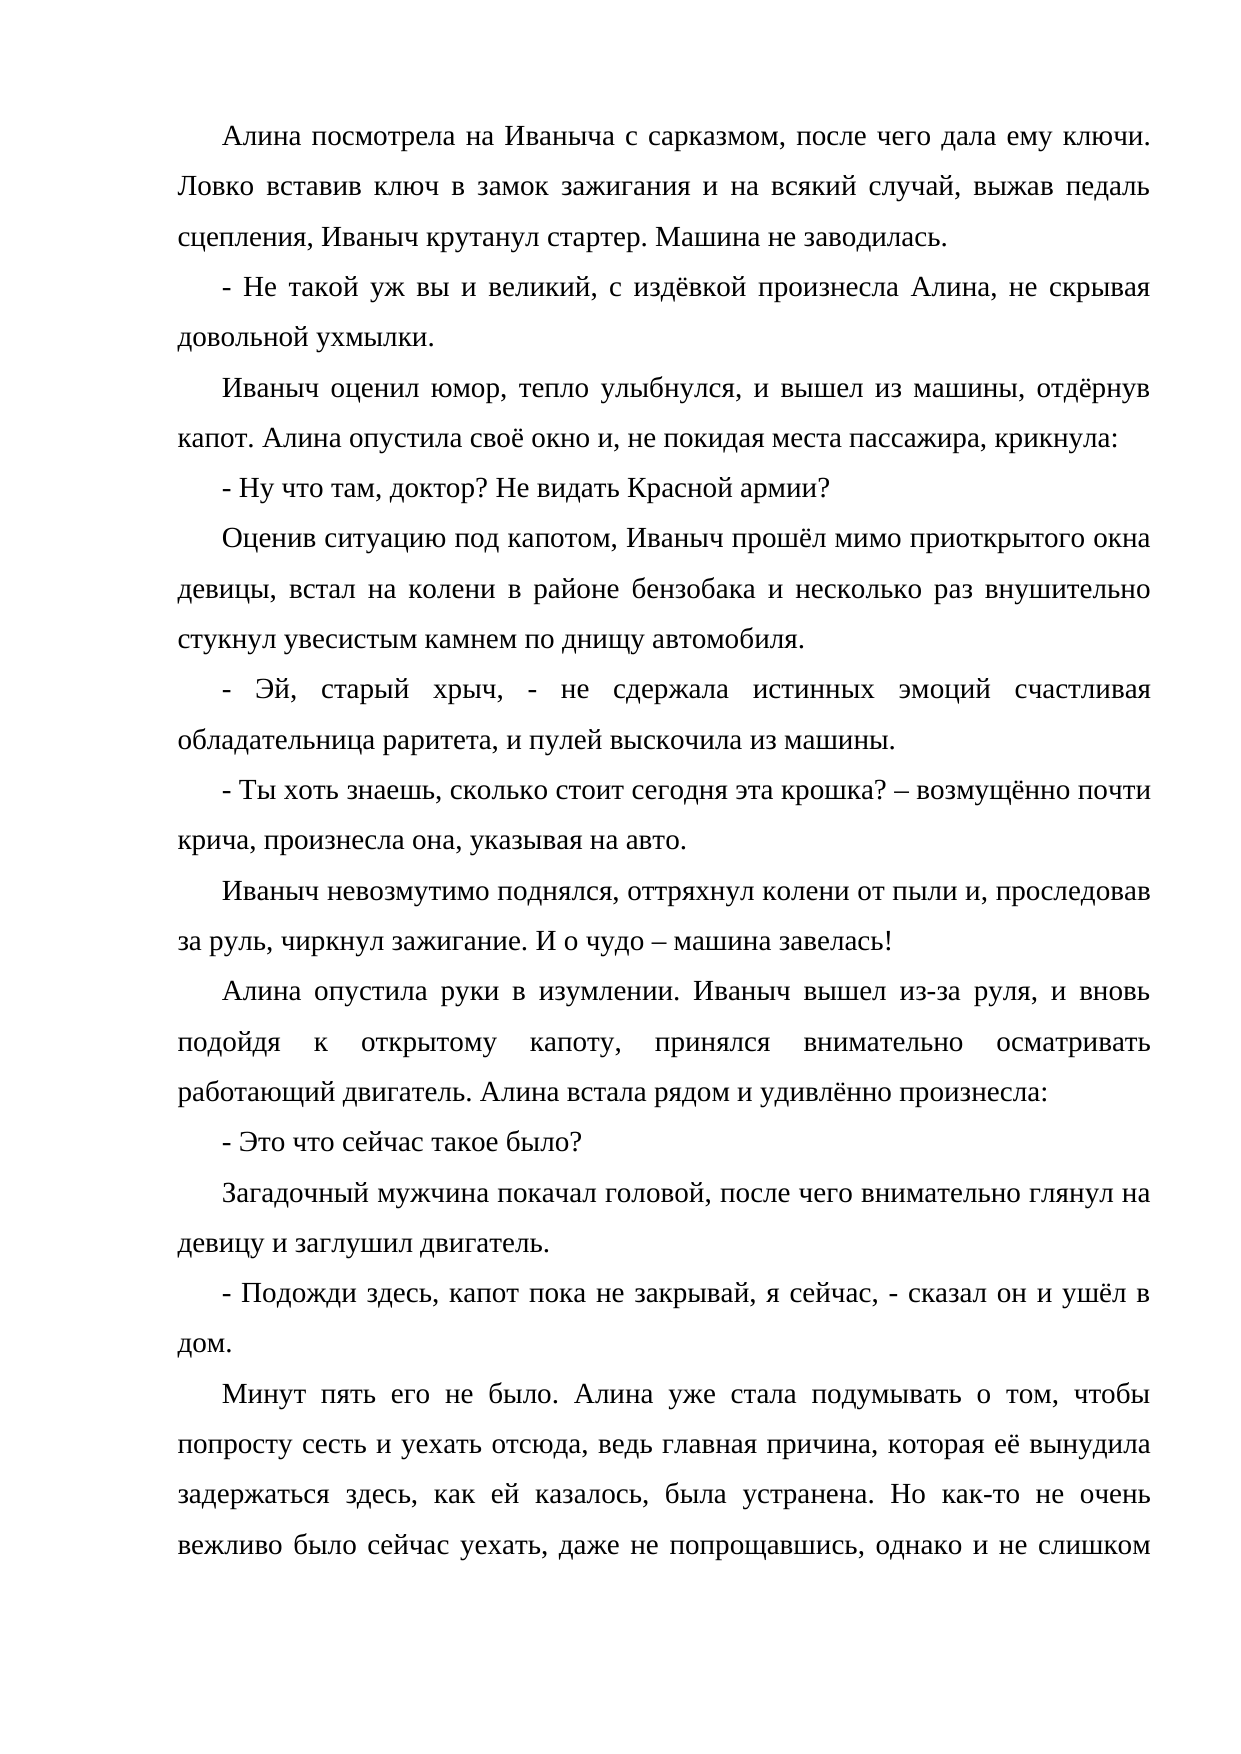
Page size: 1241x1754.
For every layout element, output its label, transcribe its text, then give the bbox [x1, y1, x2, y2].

text - Ты хоть знаешь, сколько стоит сегодня эта крошка? – возмущённо почти крича, произнесла она, указывая на авто. [177, 772, 1152, 856]
text Алина посмотрела на Иваныча с сарказмом, после чего дала ему ключи. Ловко вставив ключ в замок зажигания и на всякий случай, выжав педаль сцепления, Иваныч крутанул стартер. Машина не заводилась. [177, 118, 1152, 252]
text Иваныч невозмутимо поднялся, оттряхнул колени от пыли и, проследовав за руль, чиркнул зажигание. И о чудо – машина завелась! [177, 873, 1152, 957]
text - Ну что там, доктор? Не видать Красной армии? [177, 470, 1152, 504]
text Иваныч оценил юмор, тепло улыбнулся, и вышел из машины, отдёрнув капот. Алина опустила своё окно и, не покидая места пассажира, крикнула: [177, 370, 1152, 453]
text - Подожди здесь, капот пока не закрывай, я сейчас, - сказал он и ушёл в дом. [177, 1275, 1152, 1359]
text - Не такой уж вы и великий, с издёвкой произнесла Алина, не скрывая довольной ухмылки. [177, 269, 1152, 353]
text - Эй, старый хрыч, - не сдержала истинных эмоций счастливая обладательница раритета, и пулей выскочила из машины. [177, 672, 1152, 755]
text Алина опустила руки в изумлении. Иваныч вышел из-за руля, и вновь подойдя к открытому капоту, принялся внимательно осматривать работающий двигатель. Алина встала рядом и удивлённо произнесла: [177, 973, 1152, 1108]
text Загадочный мужчина покачал головой, после чего внимательно глянул на девицу и заглушил двигатель. [177, 1175, 1152, 1258]
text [177, 1376, 1152, 1560]
text Оценив ситуацию под капотом, Иваныч прошёл мимо приоткрытого окна девицы, встал на колени в районе бензобака и несколько раз внушительно стукнул увесистым камнем по днищу автомобиля. [177, 521, 1152, 655]
text - Это что сейчас такое было? [177, 1124, 1152, 1158]
